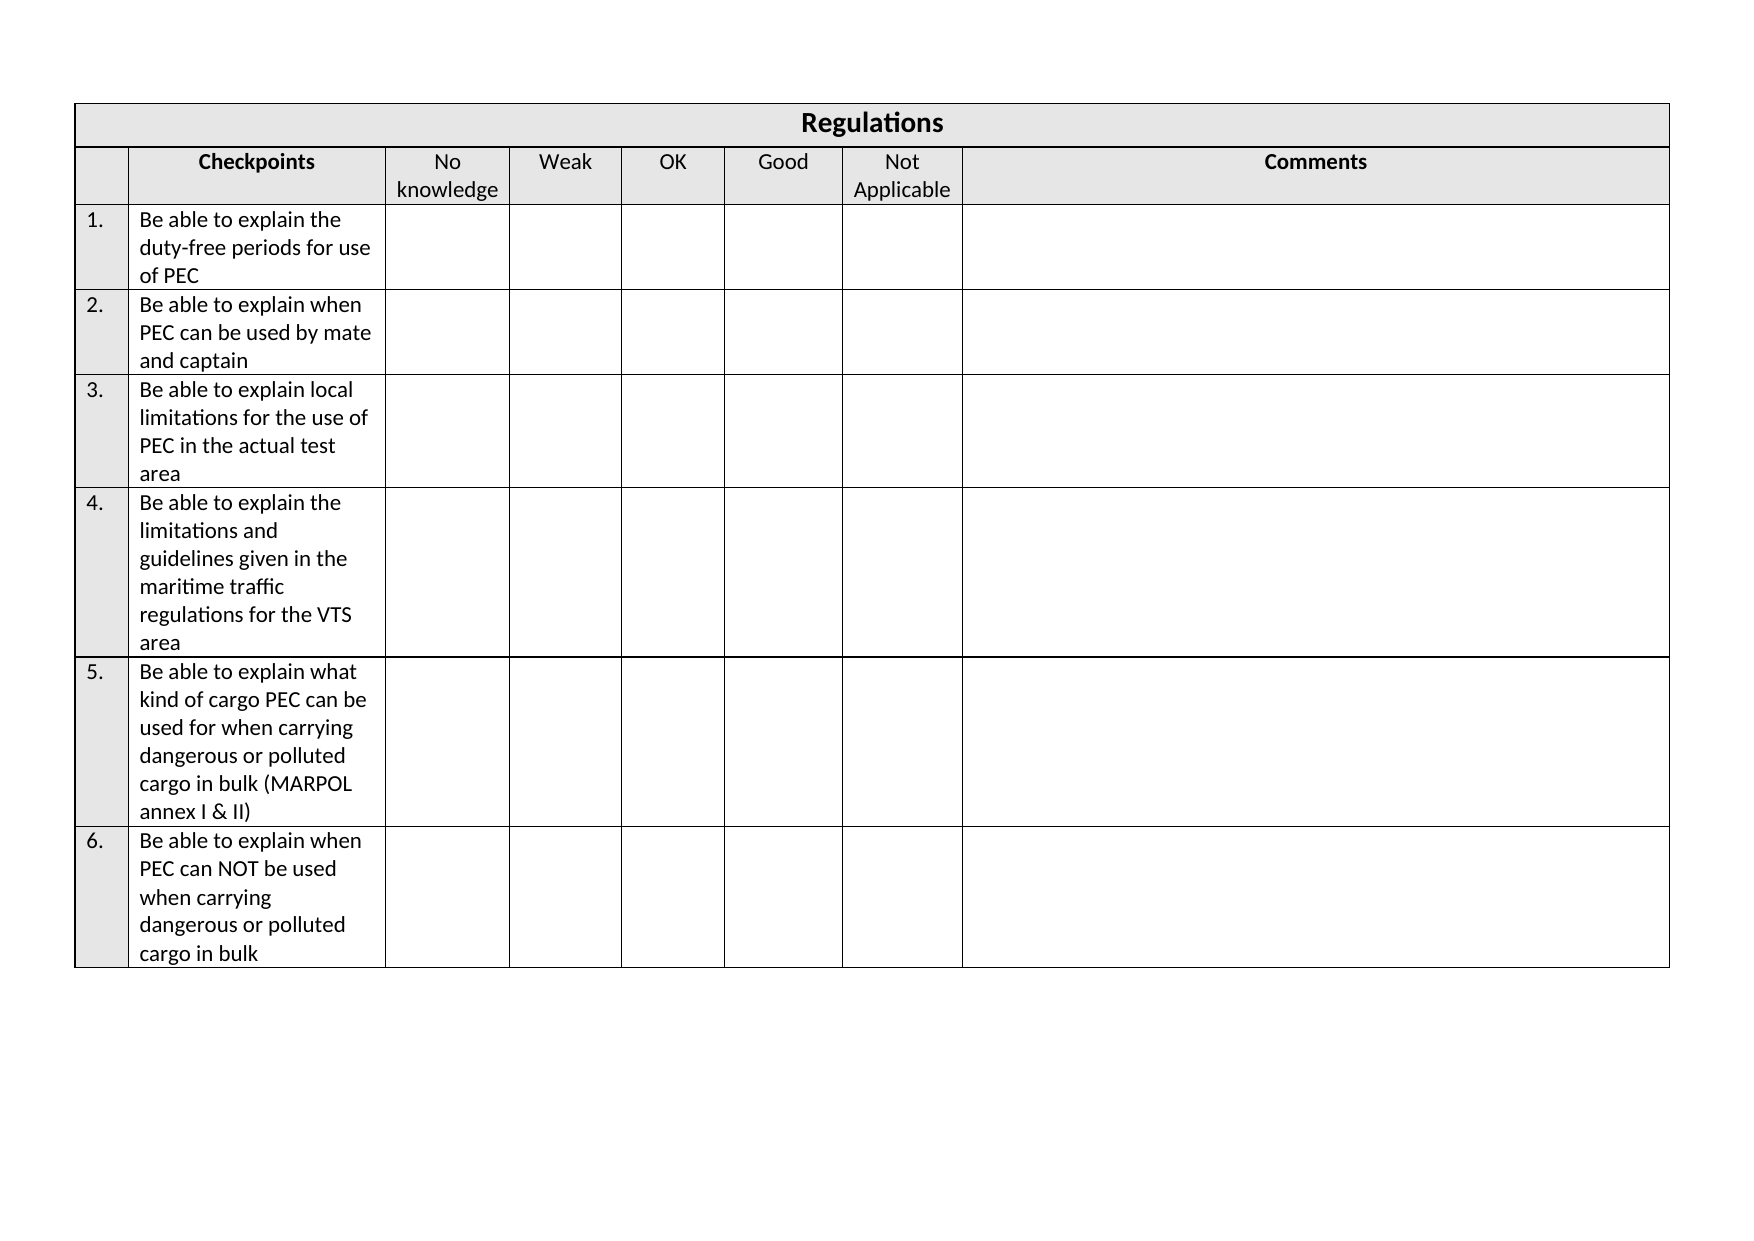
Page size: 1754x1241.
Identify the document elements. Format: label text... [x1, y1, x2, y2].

table_cell [843, 205, 962, 289]
table_cell Not Applicable [843, 148, 962, 204]
table_cell [963, 488, 1669, 656]
table_cell Comments [963, 148, 1669, 204]
table_cell [963, 205, 1669, 289]
table_cell Be able to explain what kind of cargo PEC can be used for when carrying dangerous or polluted cargo in bulk (MARPOL annex I & II) [129, 658, 385, 826]
table_cell [963, 290, 1669, 374]
table_cell [76, 827, 128, 967]
table_cell [510, 375, 621, 487]
table_cell [843, 375, 962, 487]
table_cell [76, 658, 128, 826]
table_cell Be able to explain local limitations for the use of PEC in the actual test area [129, 375, 385, 487]
table_cell Be able to explain the duty-free periods for use of PEC [129, 205, 385, 289]
table_cell [622, 375, 724, 487]
table_cell [622, 290, 724, 374]
table_cell [386, 290, 509, 374]
table_cell [510, 827, 621, 967]
table_cell No knowledge [386, 148, 509, 204]
table_cell [386, 827, 509, 967]
table_cell OK [622, 148, 724, 204]
table_header Regulations [76, 104, 1669, 146]
table_cell [843, 290, 962, 374]
table_cell [725, 375, 842, 487]
table_cell [725, 827, 842, 967]
table_cell [622, 827, 724, 967]
table_cell [725, 290, 842, 374]
table_cell [963, 827, 1669, 967]
table_cell [76, 375, 128, 487]
table_cell [76, 488, 128, 656]
table_cell Checkpoints [129, 148, 385, 204]
table_cell [725, 658, 842, 826]
table_cell [963, 375, 1669, 487]
table_cell [510, 290, 621, 374]
table_cell [510, 488, 621, 656]
table_cell [386, 205, 509, 289]
table_cell [725, 488, 842, 656]
table_cell [510, 658, 621, 826]
table_cell Weak [510, 148, 621, 204]
table_cell [386, 658, 509, 826]
table_cell Be able to explain when PEC can NOT be used when carrying dangerous or polluted cargo in bulk [129, 827, 385, 967]
table_cell [386, 375, 509, 487]
table_cell Be able to explain the limitations and guidelines given in the maritime traffic regulations for the VTS area [129, 488, 385, 656]
table_cell [76, 148, 128, 204]
table_cell [843, 488, 962, 656]
table_cell [76, 290, 128, 374]
table_cell [622, 658, 724, 826]
table_cell [76, 205, 128, 289]
table_cell [622, 488, 724, 656]
table_cell [843, 827, 962, 967]
table_cell [510, 205, 621, 289]
table_cell [963, 658, 1669, 826]
table_cell Be able to explain when PEC can be used by mate and captain [129, 290, 385, 374]
table_cell [725, 205, 842, 289]
table_cell [622, 205, 724, 289]
table_cell [843, 658, 962, 826]
table_cell [386, 488, 509, 656]
table_cell Good [725, 148, 842, 204]
